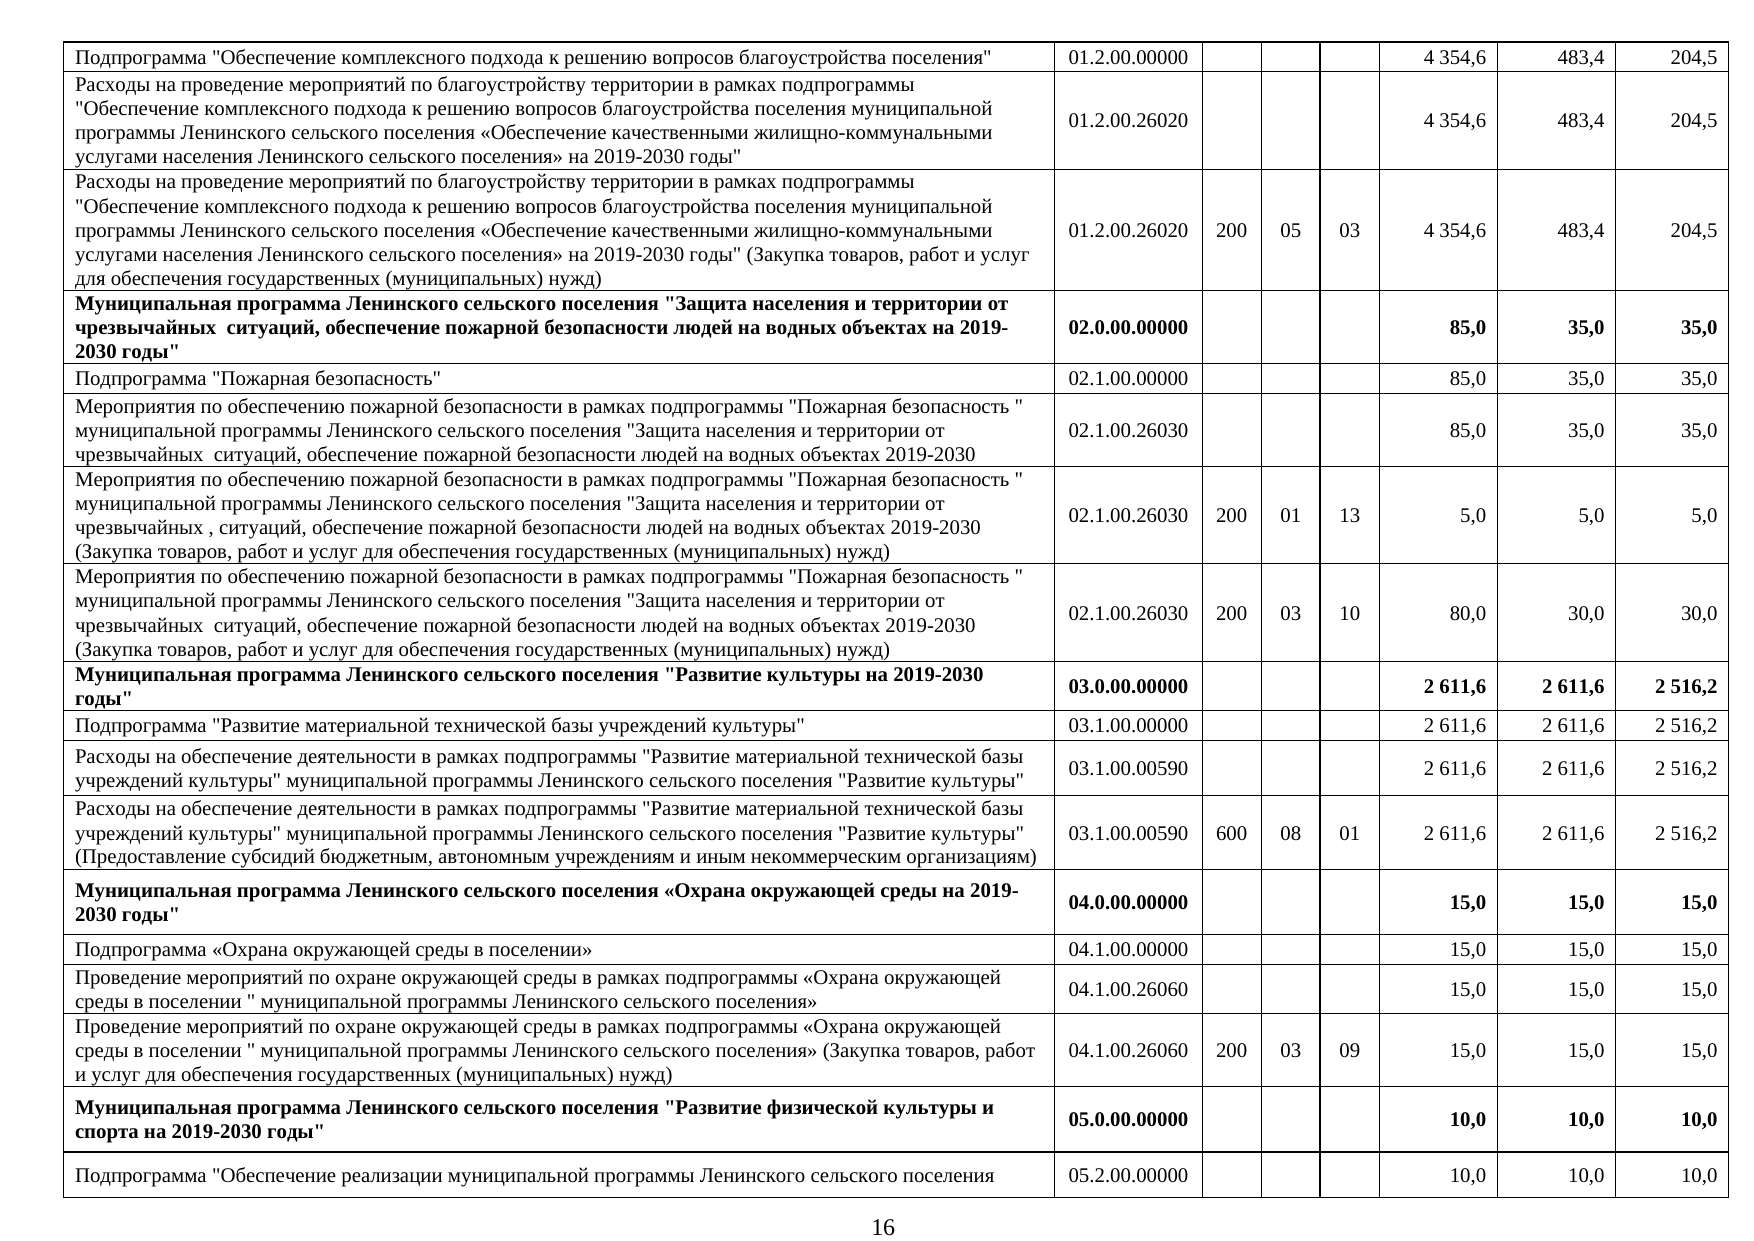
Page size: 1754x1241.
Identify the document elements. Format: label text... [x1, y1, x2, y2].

table_cell 03.1.00.00000 [1055, 711, 1202, 739]
table_cell 02.1.00.26030 [1055, 394, 1202, 466]
table_cell 03.1.00.00590 [1055, 796, 1202, 868]
table_cell 01.2.00.00000 [1055, 43, 1202, 71]
table_cell 2 611,6 [1380, 796, 1497, 868]
table_cell 2 611,6 [1498, 711, 1615, 739]
table_cell 02.1.00.26030 [1055, 564, 1202, 661]
table_cell [1203, 662, 1261, 710]
table_cell 04.1.00.26060 [1055, 965, 1202, 1013]
table_cell [1262, 394, 1319, 466]
table_cell 15,0 [1498, 965, 1615, 1013]
table_cell 05.2.00.00000 [1055, 1153, 1202, 1197]
table_cell 10,0 [1498, 1153, 1615, 1197]
table_cell [1262, 364, 1319, 393]
table_cell 03 [1262, 564, 1319, 661]
table_cell 10 [1321, 564, 1379, 661]
table_cell 483,4 [1498, 43, 1615, 71]
table_cell Подпрограмма "Пожарная безопасность" [64, 364, 1054, 393]
table_cell Подпрограмма «Охрана окружающей среды в поселении» [64, 935, 1054, 964]
table_cell [1321, 870, 1379, 934]
table_cell 15,0 [1380, 935, 1497, 964]
table_cell 5,0 [1616, 467, 1728, 563]
table_cell 15,0 [1616, 870, 1728, 934]
table_cell Расходы на обеспечение деятельности в рамках подпрограммы "Развитие материальной технической базы учреждений культуры" муниципальной программы Ленинского сельского поселения "Развитие культуры" (Предоставление субсидий бюджетным, автономным учреждениям и иным некоммерческим организациям) [64, 796, 1054, 868]
table_cell [1262, 711, 1319, 739]
table_cell 10,0 [1380, 1087, 1497, 1151]
table_cell 4 354,6 [1380, 72, 1497, 168]
table_cell 15,0 [1380, 870, 1497, 934]
table_cell 15,0 [1498, 1014, 1615, 1086]
table_cell [1203, 741, 1261, 795]
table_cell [64, 1153, 1054, 1197]
table_cell [1262, 72, 1319, 168]
table_cell [1321, 291, 1379, 363]
table_cell 03 [1262, 1014, 1319, 1086]
table_cell 13 [1321, 467, 1379, 563]
table_cell 01.2.00.26020 [1055, 72, 1202, 168]
table_cell 30,0 [1616, 564, 1728, 661]
table_cell 02.1.00.00000 [1055, 364, 1202, 393]
table_cell 35,0 [1498, 364, 1615, 393]
table_cell 80,0 [1380, 564, 1497, 661]
table_cell 01 [1262, 467, 1319, 563]
table_cell [1321, 72, 1379, 168]
table_cell [1203, 394, 1261, 466]
table_cell 2 516,2 [1616, 741, 1728, 795]
table_cell 10,0 [1616, 1153, 1728, 1197]
table_cell 5,0 [1380, 467, 1497, 563]
table_cell [1321, 1087, 1379, 1151]
table_cell 30,0 [1498, 564, 1615, 661]
table_cell 35,0 [1498, 394, 1615, 466]
table_cell [1203, 935, 1261, 964]
table_cell [1262, 935, 1319, 964]
table_cell Муниципальная программа Ленинского сельского поселения "Защита населения и территории от чрезвычайных ситуаций, обеспечение пожарной безопасности людей на водных объектах на 2019-2030 годы" [64, 291, 1054, 363]
table_cell Подпрограмма "Обеспечение комплексного подхода к решению вопросов благоустройства поселения" [64, 43, 1054, 71]
table_cell Расходы на обеспечение деятельности в рамках подпрограммы "Развитие материальной технической базы учреждений культуры" муниципальной программы Ленинского сельского поселения "Развитие культуры" [64, 741, 1054, 795]
table_cell [1203, 711, 1261, 739]
table_cell [1321, 965, 1379, 1013]
table_cell 35,0 [1616, 394, 1728, 466]
table_cell 2 516,2 [1616, 711, 1728, 739]
table_cell 5,0 [1498, 467, 1615, 563]
table_cell 85,0 [1380, 394, 1497, 466]
table_cell 2 611,6 [1498, 662, 1615, 710]
table_cell 15,0 [1616, 1014, 1728, 1086]
table_cell Мероприятия по обеспечению пожарной безопасности в рамках подпрограммы "Пожарная безопасность " муниципальной программы Ленинского сельского поселения "Защита населения и территории от чрезвычайных ситуаций, обеспечение пожарной безопасности людей на водных объектах 2019-2030 (Закупка товаров, работ и услуг для обеспечения государственных (муниципальных) нужд) [64, 564, 1054, 661]
table_cell 2 516,2 [1616, 796, 1728, 868]
table_cell [1203, 1153, 1261, 1197]
table_cell 35,0 [1616, 364, 1728, 393]
table_cell [1262, 1153, 1319, 1197]
table_cell 03.1.00.00590 [1055, 741, 1202, 795]
table_cell [1203, 965, 1261, 1013]
table_cell [1203, 364, 1261, 393]
table_cell 2 611,6 [1380, 662, 1497, 710]
table_cell 09 [1321, 1014, 1379, 1086]
table_cell [1321, 741, 1379, 795]
table_cell Расходы на проведение мероприятий по благоустройству территории в рамках подпрограммы "Обеспечение комплексного подхода к решению вопросов благоустройства поселения муниципальной программы Ленинского сельского поселения «Обеспечение качественными жилищно-коммунальными услугами населения Ленинского сельского поселения» на 2019-2030 годы" [64, 72, 1054, 168]
table_cell Муниципальная программа Ленинского сельского поселения «Охрана окружающей среды на 2019-2030 годы" [64, 870, 1054, 934]
table_cell [1321, 364, 1379, 393]
table_cell 15,0 [1616, 965, 1728, 1013]
table_cell Муниципальная программа Ленинского сельского поселения "Развитие культуры на 2019-2030 годы" [64, 662, 1054, 710]
table_cell [1262, 1087, 1319, 1151]
table_cell [1203, 1087, 1261, 1151]
table_cell 04.1.00.26060 [1055, 1014, 1202, 1086]
table_cell 4 354,6 [1380, 170, 1497, 290]
table_cell 02.1.00.26030 [1055, 467, 1202, 563]
table_cell 483,4 [1498, 170, 1615, 290]
table_cell 85,0 [1380, 364, 1497, 393]
table_cell 35,0 [1498, 291, 1615, 363]
table_cell 2 611,6 [1498, 796, 1615, 868]
table_cell Муниципальная программа Ленинского сельского поселения "Развитие физической культуры и спорта на 2019-2030 годы" [64, 1087, 1054, 1151]
table_cell 2 611,6 [1498, 741, 1615, 795]
table_cell [1321, 662, 1379, 710]
table_cell [1321, 711, 1379, 739]
table_cell 10,0 [1498, 1087, 1615, 1151]
table_cell Мероприятия по обеспечению пожарной безопасности в рамках подпрограммы "Пожарная безопасность " муниципальной программы Ленинского сельского поселения "Защита населения и территории от чрезвычайных , ситуаций, обеспечение пожарной безопасности людей на водных объектах 2019-2030 (Закупка товаров, работ и услуг для обеспечения государственных (муниципальных) нужд) [64, 467, 1054, 563]
table_cell 483,4 [1498, 72, 1615, 168]
table_cell [1321, 394, 1379, 466]
table_cell 2 611,6 [1380, 711, 1497, 739]
table_cell Мероприятия по обеспечению пожарной безопасности в рамках подпрограммы "Пожарная безопасность " муниципальной программы Ленинского сельского поселения "Защита населения и территории от чрезвычайных ситуаций, обеспечение пожарной безопасности людей на водных объектах 2019-2030 [64, 394, 1054, 466]
table_cell Подпрограмма "Развитие материальной технической базы учреждений культуры" [64, 711, 1054, 739]
table_cell 10,0 [1616, 1087, 1728, 1151]
table_cell 15,0 [1498, 935, 1615, 964]
table_cell 04.1.00.00000 [1055, 935, 1202, 964]
table_cell 15,0 [1616, 935, 1728, 964]
table_cell 2 516,2 [1616, 662, 1728, 710]
table_cell 15,0 [1380, 965, 1497, 1013]
table_cell 200 [1203, 467, 1261, 563]
table_cell [1321, 1153, 1379, 1197]
table_cell 85,0 [1380, 291, 1497, 363]
table_cell 204,5 [1616, 43, 1728, 71]
table_cell 2 611,6 [1380, 741, 1497, 795]
table_cell [1203, 72, 1261, 168]
table_cell 15,0 [1380, 1014, 1497, 1086]
table_cell [1203, 291, 1261, 363]
table_cell 10,0 [1380, 1153, 1497, 1197]
table_cell [1262, 662, 1319, 710]
table_cell [1262, 870, 1319, 934]
table_cell [1321, 935, 1379, 964]
table_cell 08 [1262, 796, 1319, 868]
table_cell 15,0 [1498, 870, 1615, 934]
table_cell Проведение мероприятий по охране окружающей среды в рамках подпрограммы «Охрана окружающей среды в поселении " муниципальной программы Ленинского сельского поселения» (Закупка товаров, работ и услуг для обеспечения государственных (муниципальных) нужд) [64, 1014, 1054, 1086]
table_cell 03 [1321, 170, 1379, 290]
table_cell 05.0.00.00000 [1055, 1087, 1202, 1151]
table_cell [1262, 965, 1319, 1013]
table_cell 01.2.00.26020 [1055, 170, 1202, 290]
table_cell 200 [1203, 564, 1261, 661]
table_cell 4 354,6 [1380, 43, 1497, 71]
table_cell 204,5 [1616, 72, 1728, 168]
table_cell 200 [1203, 1014, 1261, 1086]
table_cell 05 [1262, 170, 1319, 290]
table_cell [1203, 43, 1261, 71]
table_cell [1262, 43, 1319, 71]
table_cell 204,5 [1616, 170, 1728, 290]
table_cell Проведение мероприятий по охране окружающей среды в рамках подпрограммы «Охрана окружающей среды в поселении " муниципальной программы Ленинского сельского поселения» [64, 965, 1054, 1013]
table_cell [1203, 870, 1261, 934]
table_cell 600 [1203, 796, 1261, 868]
table_cell 02.0.00.00000 [1055, 291, 1202, 363]
table_cell 35,0 [1616, 291, 1728, 363]
table_cell 200 [1203, 170, 1261, 290]
table_cell [1262, 291, 1319, 363]
table_cell Расходы на проведение мероприятий по благоустройству территории в рамках подпрограммы "Обеспечение комплексного подхода к решению вопросов благоустройства поселения муниципальной программы Ленинского сельского поселения «Обеспечение качественными жилищно-коммунальными услугами населения Ленинского сельского поселения» на 2019-2030 годы" (Закупка товаров, работ и услуг для обеспечения государственных (муниципальных) нужд) [64, 170, 1054, 290]
table_cell [1262, 741, 1319, 795]
table_cell 03.0.00.00000 [1055, 662, 1202, 710]
table_cell [1321, 43, 1379, 71]
table_cell 01 [1321, 796, 1379, 868]
table_cell 04.0.00.00000 [1055, 870, 1202, 934]
